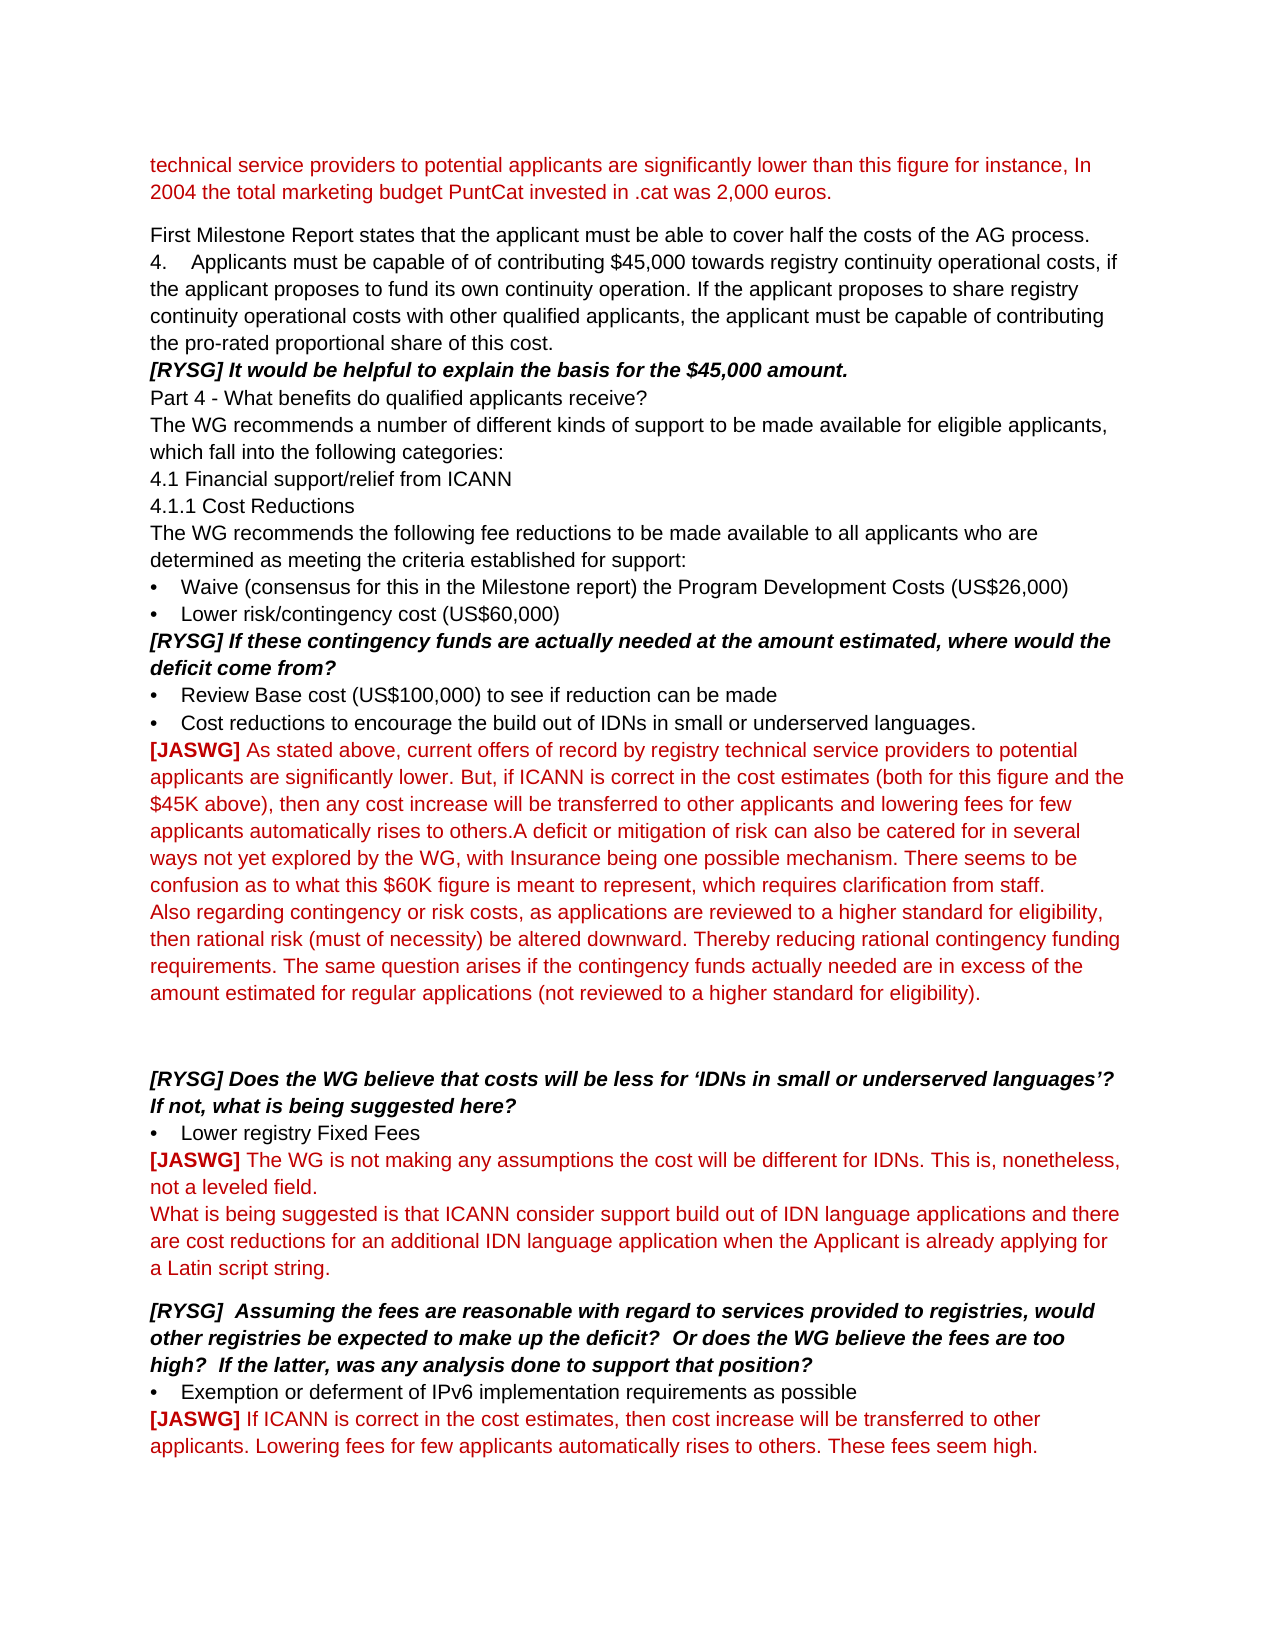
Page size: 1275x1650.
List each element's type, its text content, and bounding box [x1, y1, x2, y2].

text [150, 150, 1125, 204]
text [RYSG] Does the WG believe that costs will be less for ‘IDNs in small or underserved languages’? If not, what is being suggested here? • Lower registry Fixed Fees [JASWG] The WG is not making any assumptions the cost will be different for IDNs. This is, nonetheless, not a leveled field. What is being suggested is that ICANN consider support build out of IDN language applications and there are cost reductions for an additional IDN language application when the Applicant is already applying for a Latin script string. [150, 1063, 1125, 1280]
text First Milestone Report states that the applicant must be able to cover half the costs of the AG process. 4. Applicants must be capable of of contributing $45,000 towards registry continuity operational costs, if the applicant proposes to fund its own continuity operation. If the applicant proposes to share registry continuity operational costs with other qualified applicants, the applicant must be capable of contributing the pro-rated proportional share of this cost. [RYSG] It would be helpful to explain the basis for the $45,000 amount. Part 4 - What benefits do qualified applicants receive? The WG recommends a number of different kinds of support to be made available for eligible applicants, which fall into the following categories: 4.1 Financial support/relief from ICANN 4.1.1 Cost Reductions The WG recommends the following fee reductions to be made available to all applicants who are determined as meeting the criteria established for support: • Waive (consensus for this in the Milestone report) the Program Development Costs (US$26,000) • Lower risk/contingency cost (US$60,000) [RYSG] If these contingency funds are actually needed at the amount estimated, where would the deficit come from? • Review Base cost (US$100,000) to see if reduction can be made • Cost reductions to encourage the build out of IDNs in small or underserved languages. [JASWG] As stated above, current offers of record by registry technical service providers to potential applicants are significantly lower. But, if ICANN is correct in the cost estimates (both for this figure and the $45K above), then any cost increase will be transferred to other applicants and lowering fees for few applicants automatically rises to others.A deficit or mitigation of risk can also be catered for in several ways not yet explored by the WG, with Insurance being one possible mechanism. There seems to be confusion as to what this $60K figure is meant to represent, which requires clarification from staff. Also regarding contingency or risk costs, as applications are reviewed to a higher standard for eligibility, then rational risk (must of necessity) be altered downward. Thereby reducing rational contingency funding requirements. The same question arises if the contingency funds actually needed are in excess of the amount estimated for regular applications (not reviewed to a higher standard for eligibility). [150, 220, 1125, 1005]
text [RYSG] Assuming the fees are reasonable with regard to services provided to registries, would other registries be expected to make up the deficit? Or does the WG believe the fees are too high? If the latter, was any analysis done to support that position? • Exemption or deferment of IPv6 implementation requirements as possible [JASWG] If ICANN is correct in the cost estimates, then cost increase will be transferred to other applicants. Lowering fees for few applicants automatically rises to others. These fees seem high. [150, 1296, 1125, 1458]
